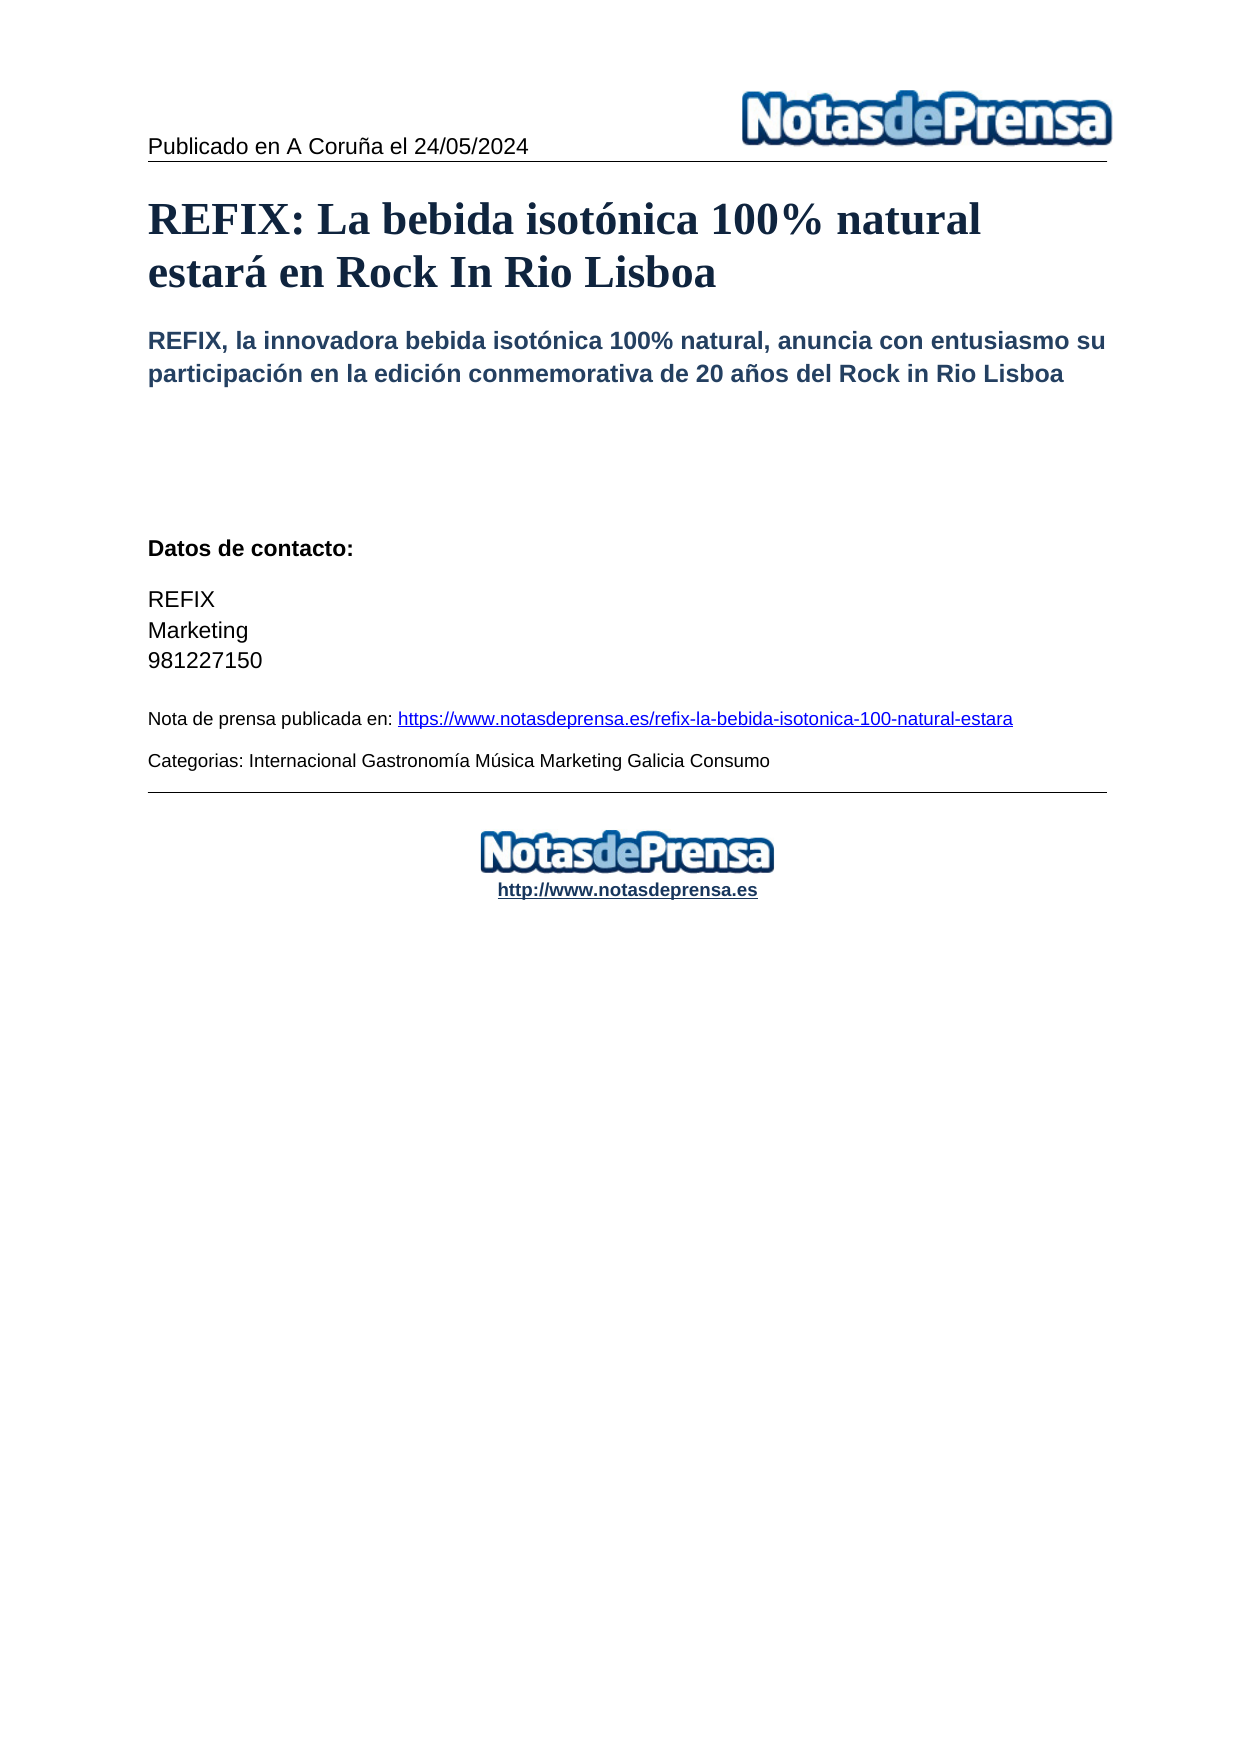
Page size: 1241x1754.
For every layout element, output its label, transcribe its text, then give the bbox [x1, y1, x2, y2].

text Categorias: Internacional Gastronomía Música Marketing Galicia Consumo [148, 750, 1107, 771]
text Datos de contacto: [148, 535, 1107, 562]
text Publicado en A Coruña el 24/05/2024 [148, 133, 1107, 161]
subtitle REFIX, la innovadora bebida isotónica 100% natural, anuncia con entusiasmo su participación en la edición conmemorativa de 20 años del Rock in Rio Lisboa [148, 326, 1107, 388]
text REFIX [148, 586, 1063, 613]
text Nota de prensa publicada en: https://www.notasdeprensa.es/refix-la-bebida-isotonica-100-natural-estara [148, 707, 1107, 729]
subtitle REFIX: La bebida isotónica 100% natural estará en Rock In Rio Lisboa [148, 192, 1107, 297]
picture [480, 829, 775, 875]
text 981227150 [148, 647, 1063, 673]
text Marketing [148, 617, 1063, 643]
text http://www.notasdeprensa.es [148, 879, 1107, 901]
picture [742, 90, 1113, 148]
